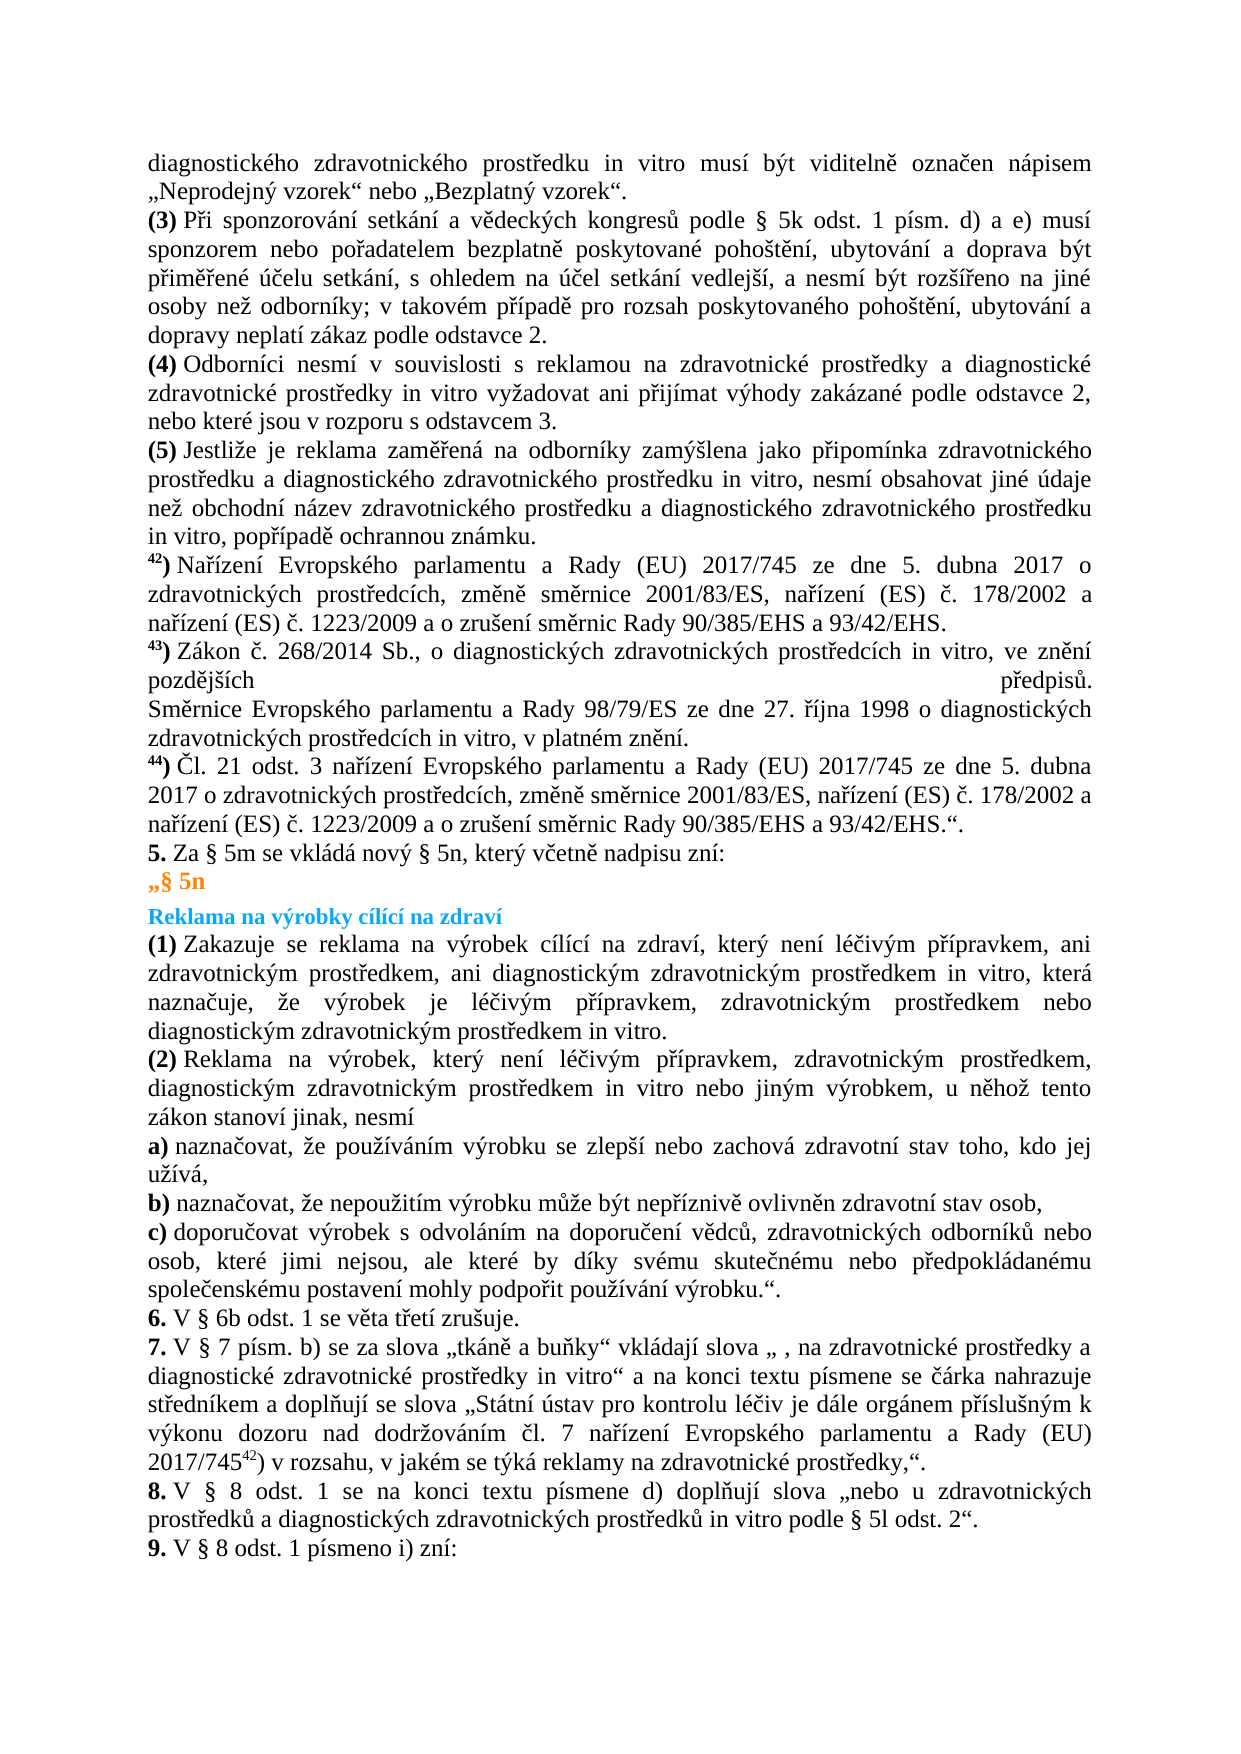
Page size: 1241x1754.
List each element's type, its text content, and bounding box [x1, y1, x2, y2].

text b) naznačovat, že nepoužitím výrobku může být nepříznivě ovlivněn zdravotní stav osob, [148, 1188, 1093, 1217]
text (5) Jestliže je reklama zaměřená na odborníky zamýšlena jako připomínka zdravotnického prostředku a diagnostického zdravotnického prostředku in vitro, nesmí obsahovat jiné údaje než obchodní název zdravotnického prostředku a diagnostického zdravotnického prostředku in vitro, popřípadě ochrannou známku. [148, 435, 1093, 550]
text (4) Odborníci nesmí v souvislosti s reklamou na zdravotnické prostředky a diagnostické zdravotnické prostředky in vitro vyžadovat ani přijímat výhody zakázané podle odstavce 2, nebo které jsou v rozporu s odstavcem 3. [148, 349, 1093, 435]
text 42) Nařízení Evropského parlamentu a Rady (EU) 2017/745 ze dne 5. dubna 2017 o zdravotnických prostředcích, změně směrnice 2001/83/ES, nařízení (ES) č. 178/2002 a nařízení (ES) č. 1223/2009 a o zrušení směrnic Rady 90/385/EHS a 93/42/EHS. [148, 550, 1093, 636]
text Reklama na výrobky cílící na zdraví [148, 895, 1093, 929]
text a) naznačovat, že používáním výrobku se zlepší nebo zachová zdravotní stav toho, kdo jej užívá, [148, 1131, 1093, 1188]
text (3) Při sponzorování setkání a vědeckých kongresů podle § 5k odst. 1 písm. d) a e) musí sponzorem nebo pořadatelem bezplatně poskytované pohoštění, ubytování a doprava být přiměřené účelu setkání, s ohledem na účel setkání vedlejší, a nesmí být rozšířeno na jiné osoby než odborníky; v takovém případě pro rozsah poskytovaného pohoštění, ubytování a dopravy neplatí zákaz podle odstavce 2. [148, 205, 1093, 349]
text „§ 5n [148, 866, 1093, 895]
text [148, 148, 1093, 205]
text (1) Zakazuje se reklama na výrobek cílící na zdraví, který není léčivým přípravkem, ani zdravotnickým prostředkem, ani diagnostickým zdravotnickým prostředkem in vitro, která naznačuje, že výrobek je léčivým přípravkem, zdravotnickým prostředkem nebo diagnostickým zdravotnickým prostředkem in vitro. [148, 929, 1093, 1044]
text 44) Čl. 21 odst. 3 nařízení Evropského parlamentu a Rady (EU) 2017/745 ze dne 5. dubna 2017 o zdravotnických prostředcích, změně směrnice 2001/83/ES, nařízení (ES) č. 178/2002 a nařízení (ES) č. 1223/2009 a o zrušení směrnic Rady 90/385/EHS a 93/42/EHS.“. [148, 751, 1093, 838]
text 43) Zákon č. 268/2014 Sb., o diagnostických zdravotnických prostředcích in vitro, ve znění pozdějších předpisů. Směrnice Evropského parlamentu a Rady 98/79/ES ze dne 27. října 1998 o diagnostických zdravotnických prostředcích in vitro, v platném znění. [148, 636, 1093, 751]
text 9. V § 8 odst. 1 písmeno i) zní: [148, 1533, 1093, 1562]
text c) doporučovat výrobek s odvoláním na doporučení vědců, zdravotnických odborníků nebo osob, které jimi nejsou, ale které by díky svému skutečnému nebo předpokládanému společenskému postavení mohly podpořit používání výrobku.“. [148, 1217, 1093, 1303]
text 8. V § 8 odst. 1 se na konci textu písmene d) doplňují slova „nebo u zdravotnických prostředků a diagnostických zdravotnických prostředků in vitro podle § 5l odst. 2“. [148, 1476, 1093, 1533]
text 5. Za § 5m se vkládá nový § 5n, který včetně nadpisu zní: [148, 838, 1093, 866]
text 7. V § 7 písm. b) se za slova „tkáně a buňky“ vkládají slova „ , na zdravotnické prostředky a diagnostické zdravotnické prostředky in vitro“ a na konci textu písmene se čárka nahrazuje středníkem a doplňují se slova „Státní ústav pro kontrolu léčiv je dále orgánem příslušným k výkonu dozoru nad dodržováním čl. 7 nařízení Evropského parlamentu a Rady (EU) 2017/74542) v rozsahu, v jakém se týká reklamy na zdravotnické prostředky,“. [148, 1332, 1093, 1476]
text 6. V § 6b odst. 1 se věta třetí zrušuje. [148, 1303, 1093, 1332]
text (2) Reklama na výrobek, který není léčivým přípravkem, zdravotnickým prostředkem, diagnostickým zdravotnickým prostředkem in vitro nebo jiným výrobkem, u něhož tento zákon stanoví jinak, nesmí [148, 1044, 1093, 1131]
